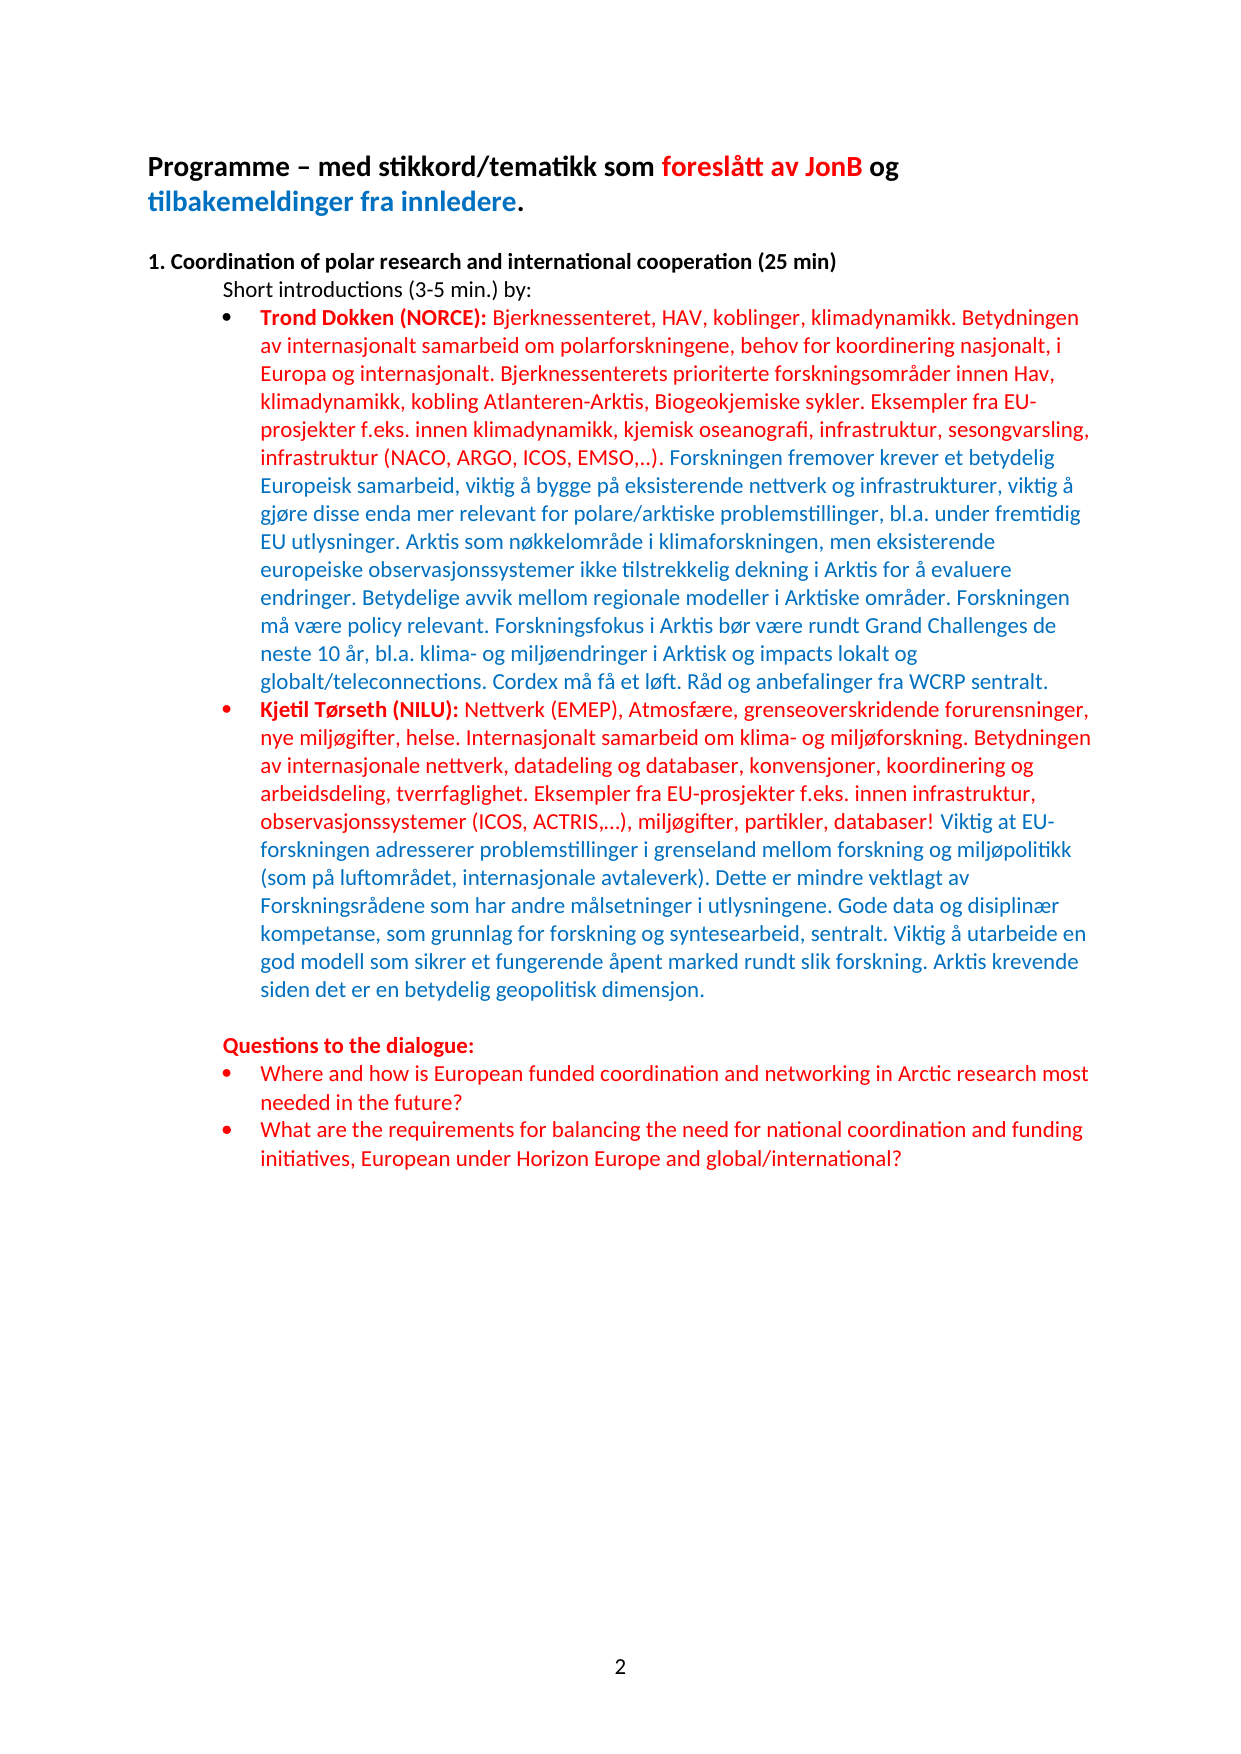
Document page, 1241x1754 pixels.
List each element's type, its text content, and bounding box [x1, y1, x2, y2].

list Trond Dokken (NORCE): Bjerknessenteret, HAV, koblinger, klimadynamikk. Betydningen av internasjonalt samarbeid om polarforskningene, behov for koordinering nasjonalt, i Europa og internasjonalt. Bjerknessenterets prioriterte forskningsområder innen Hav, klimadynamikk, kobling Atlanteren-Arktis, Biogeokjemiske sykler. Eksempler fra EU-prosjekter f.eks. innen klimadynamikk, kjemisk oseanografi, infrastruktur, sesongvarsling, infrastruktur (NACO, ARGO, ICOS, EMSO,..). Forskningen fremover krever et betydelig Europeisk samarbeid, viktig å bygge på eksisterende nettverk og infrastrukturer, viktig å gjøre disse enda mer relevant for polare/arktiske problemstillinger, bl.a. under fremtidig EU utlysninger. Arktis som nøkkelområde i klimaforskningen, men eksisterende europeiske observasjonssystemer ikke tilstrekkelig dekning i Arktis for å evaluere endringer. Betydelige avvik mellom regionale modeller i Arktiske områder. Forskningen må være policy relevant. Forskningsfokus i Arktis bør være rundt Grand Challenges de neste 10 år, bl.a. klima- og miljøendringer i Arktisk og impacts lokalt og globalt/teleconnections. Cordex må få et løft. Råd og anbefalinger fra WCRP sentralt. [223, 303, 1092, 695]
list Where and how is European funded coordination and networking in Arctic research most needed in the future? [223, 1059, 1092, 1116]
list Short introductions (3-5 min.) by: [223, 275, 1092, 303]
text Programme – med stikkord/tematikk som foreslått av JonB og tilbakemeldinger fra innledere. [148, 148, 1092, 219]
list What are the requirements for balancing the need for national coordination and funding initiatives, European under Horizon Europe and global/international? [223, 1116, 1092, 1172]
text 1. Coordination of polar research and international cooperation (25 min) [148, 247, 1092, 275]
list Questions to the dialogue: [223, 1032, 1092, 1059]
list Kjetil Tørseth (NILU): Nettverk (EMEP), Atmosfære, grenseoverskridende forurensninger, nye miljøgifter, helse. Internasjonalt samarbeid om klima- og miljøforskning. Betydningen av internasjonale nettverk, datadeling og databaser, konvensjoner, koordinering og arbeidsdeling, tverrfaglighet. Eksempler fra EU-prosjekter f.eks. innen infrastruktur, observasjonssystemer (ICOS, ACTRIS,…), miljøgifter, partikler, databaser! Viktig at EU-forskningen adresserer problemstillinger i grenseland mellom forskning og miljøpolitikk (som på luftområdet, internasjonale avtaleverk). Dette er mindre vektlagt av Forskningsrådene som har andre målsetninger i utlysningene. Gode data og disiplinær kompetanse, som grunnlag for forskning og syntesearbeid, sentralt. Viktig å utarbeide en god modell som sikrer et fungerende åpent marked rundt slik forskning. Arktis krevende siden det er en betydelig geopolitisk dimensjon. [223, 695, 1092, 1003]
